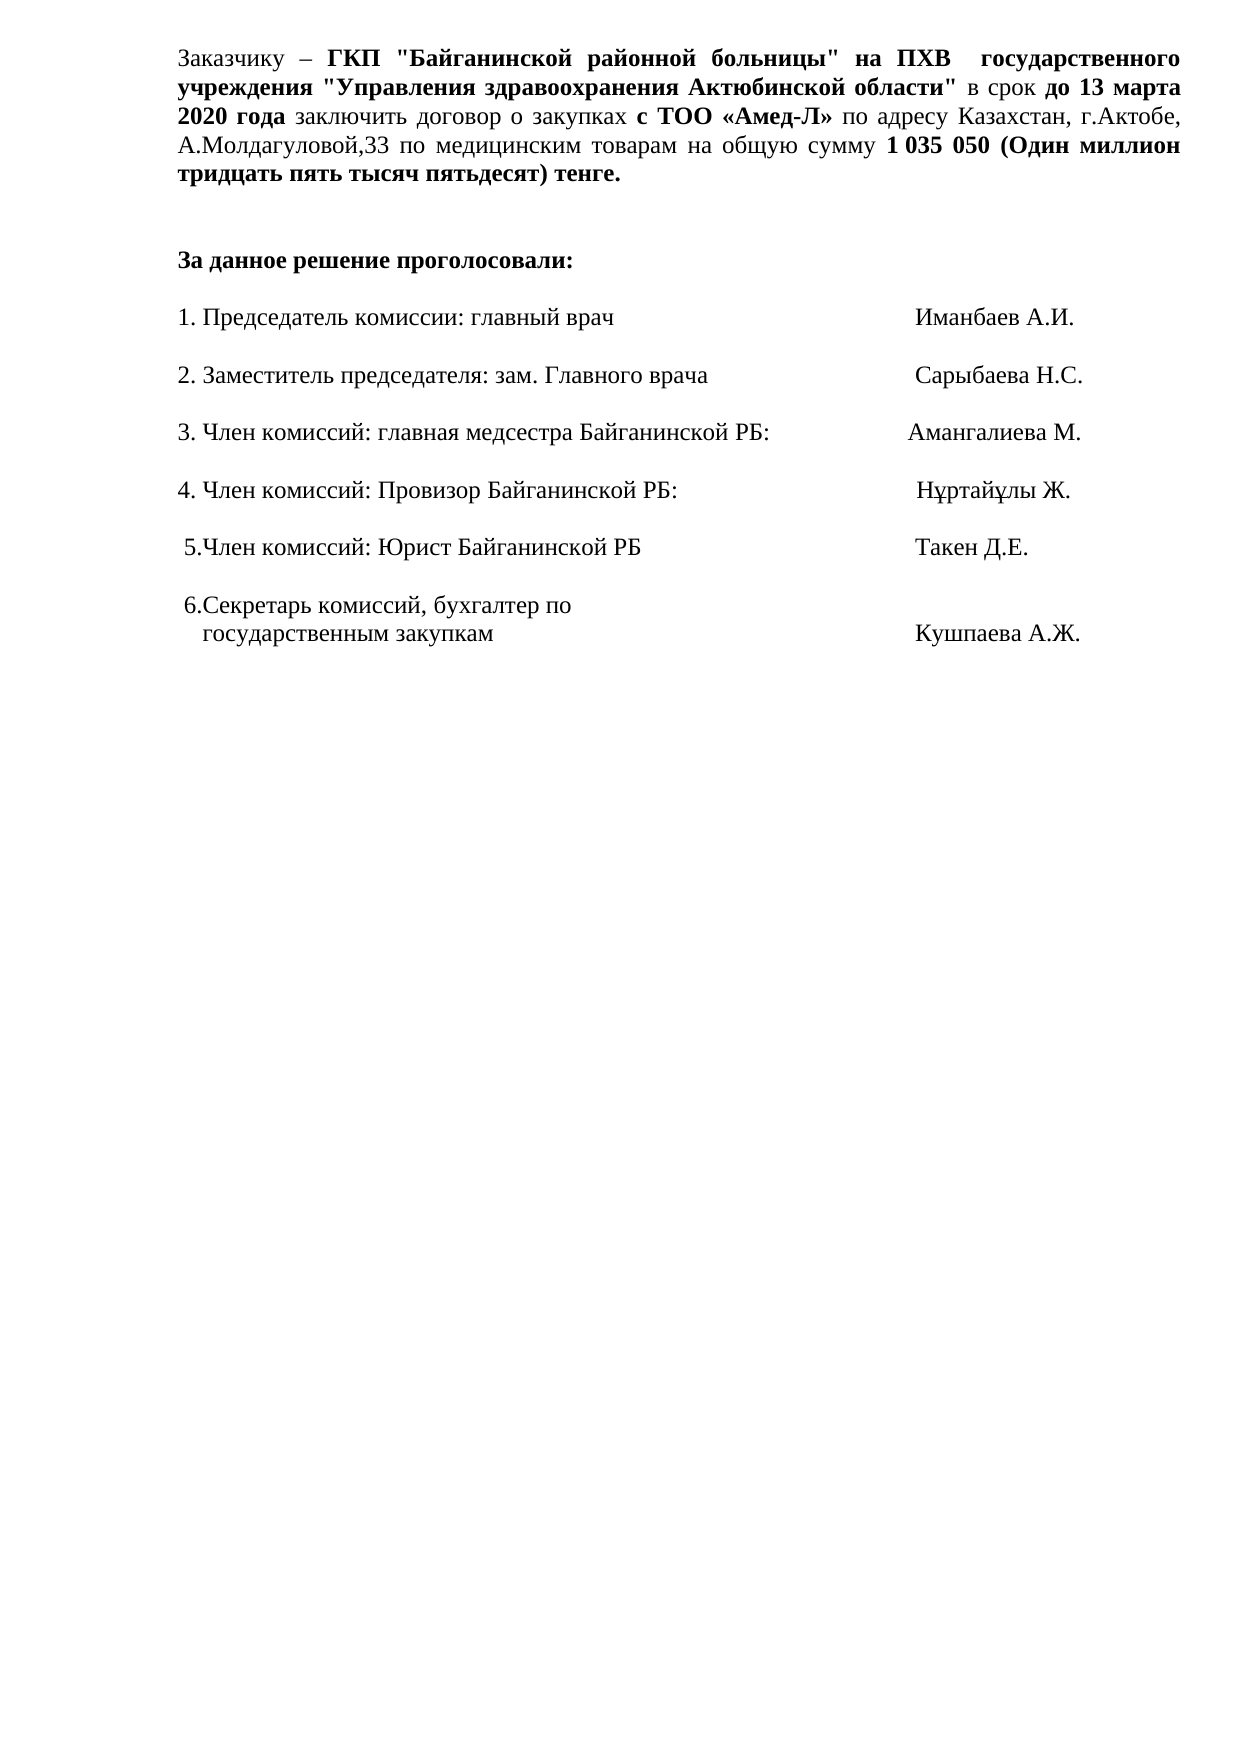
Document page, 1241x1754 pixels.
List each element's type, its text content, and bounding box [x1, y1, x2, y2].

text 6.Секретарь комиссий, бухгалтер по [177, 590, 1181, 618]
text государственным закупкам Кушпаева А.Ж. [177, 618, 1181, 647]
text 1. Председатель комиссии: главный врач Иманбаев А.И. [177, 302, 1181, 331]
text 5.Член комиссий: Юрист Байганинской РБ Такен Д.Е. [177, 532, 1181, 561]
text 2. Заместитель председателя: зам. Главного врача Сарыбаева Н.С. [177, 360, 1181, 388]
text За данное решение проголосовали: [177, 245, 1181, 273]
text 4. Член комиссий: Провизор Байганинской РБ: Нұртайұлы Ж. [177, 475, 1181, 503]
text Заказчику – ГКП "Байганинской районной больницы" на ПХВ государственного учреждения "Управления здравоохранения Актюбинской области" в срок до 13 марта 2020 года заключить договор о закупках с ТОО «Амед-Л» по адресу Казахстан, г.Актобе, А.Молдагуловой,33 по медицинским товарам на общую сумму 1 035 050 (Один миллион тридцать пять тысяч пятьдесят) тенге. [177, 43, 1181, 187]
text 3. Член комиссий: главная медсестра Байганинской РБ: Амангалиева М. [177, 417, 1181, 446]
